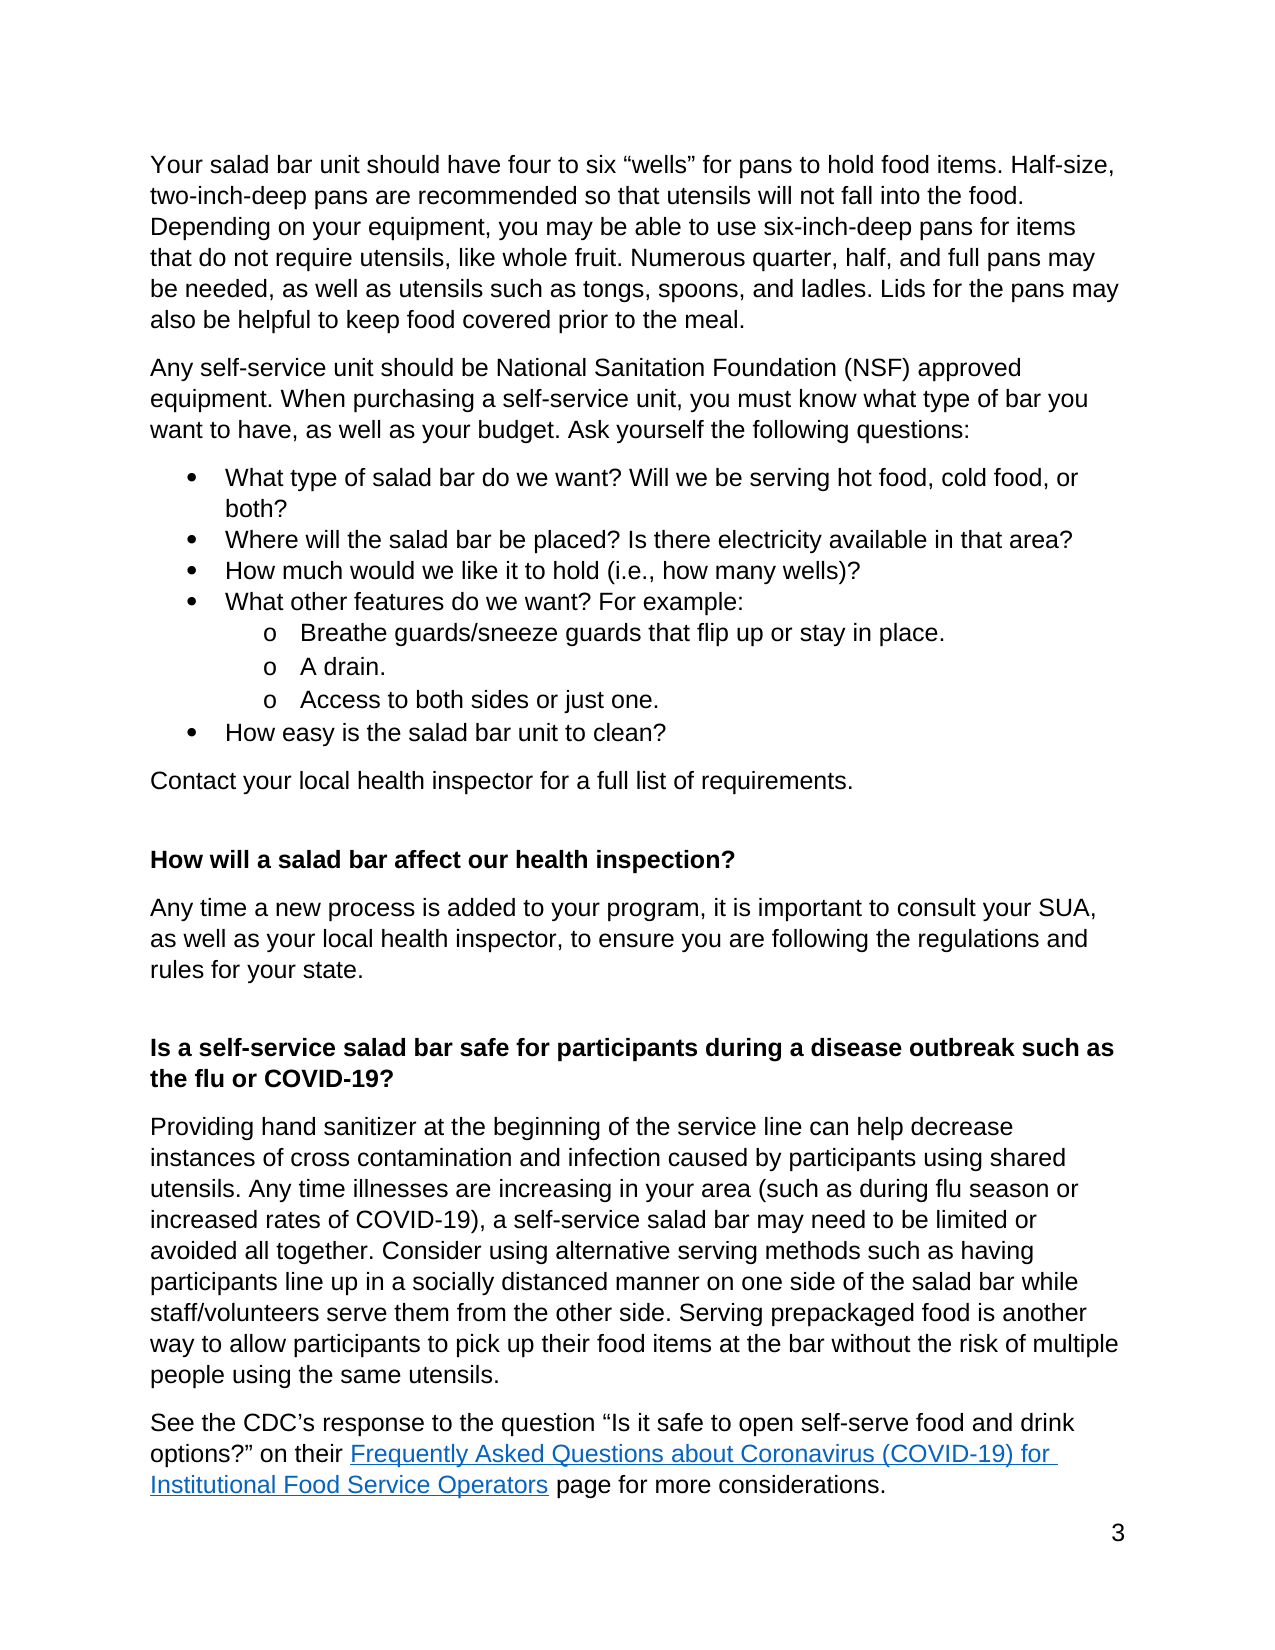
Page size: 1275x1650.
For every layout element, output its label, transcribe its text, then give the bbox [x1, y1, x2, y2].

list How much would we like it to hold (i.e., how many wells)? [187, 556, 1125, 585]
list Where will the salad bar be placed? Is there electricity available in that area? [187, 525, 1125, 554]
list What type of salad bar do we want? Will we be serving hot food, cold food, or both? [187, 463, 1125, 523]
text Contact your local health inspector for a full list of requirements. [150, 766, 1125, 826]
subtitle Is a self-service salad bar safe for participants during a disease outbreak such as the flu or COVID-19? [150, 1033, 1125, 1093]
list Access to both sides or just one. [262, 685, 1125, 716]
list Breathe guards/sneeze guards that flip up or stay in place. [262, 618, 1125, 649]
list A drain. [262, 652, 1125, 683]
list What other features do we want? For example: [187, 587, 1125, 616]
text Providing hand sanitizer at the beginning of the service line can help decrease instances of cross contamination and infection caused by participants using shared utensils. Any time illnesses are increasing in your area (such as during flu season or increased rates of COVID-19), a self-service salad bar may need to be limited or avoided all together. Consider using alternative serving methods such as having participants line up in a socially distanced manner on one side of the salad bar while staff/volunteers serve them from the other side. Serving prepackaged food is another way to allow participants to pick up their food items at the bar without the risk of multiple people using the same utensils. [150, 1112, 1125, 1389]
text See the CDC’s response to the question “Is it safe to open self-serve food and drink options?” on their Frequently Asked Questions about Coronavirus (COVID-19) for Institutional Food Service Operators page for more considerations. [150, 1408, 1125, 1499]
text Any self-service unit should be National Sanitation Foundation (NSF) approved equipment. When purchasing a self-service unit, you must know what type of bar you want to have, as well as your budget. Ask yourself the following questions: [150, 353, 1125, 444]
subtitle How will a salad bar affect our health inspection? [150, 845, 1125, 874]
text Your salad bar unit should have four to six “wells” for pans to hold food items. Half-size, two-inch-deep pans are recommended so that utensils will not fall into the food. Depending on your equipment, you may be able to use six-inch-deep pans for items that do not require utensils, like whole fruit. Numerous quarter, half, and full pans may be needed, as well as utensils such as tongs, spoons, and ladles. Lids for the pans may also be helpful to keep food covered prior to the meal. [150, 150, 1125, 334]
list How easy is the salad bar unit to clean? [187, 718, 1125, 747]
text Any time a new process is added to your program, it is important to consult your SUA, as well as your local health inspector, to ensure you are following the regulations and rules for your state. [150, 893, 1125, 1014]
